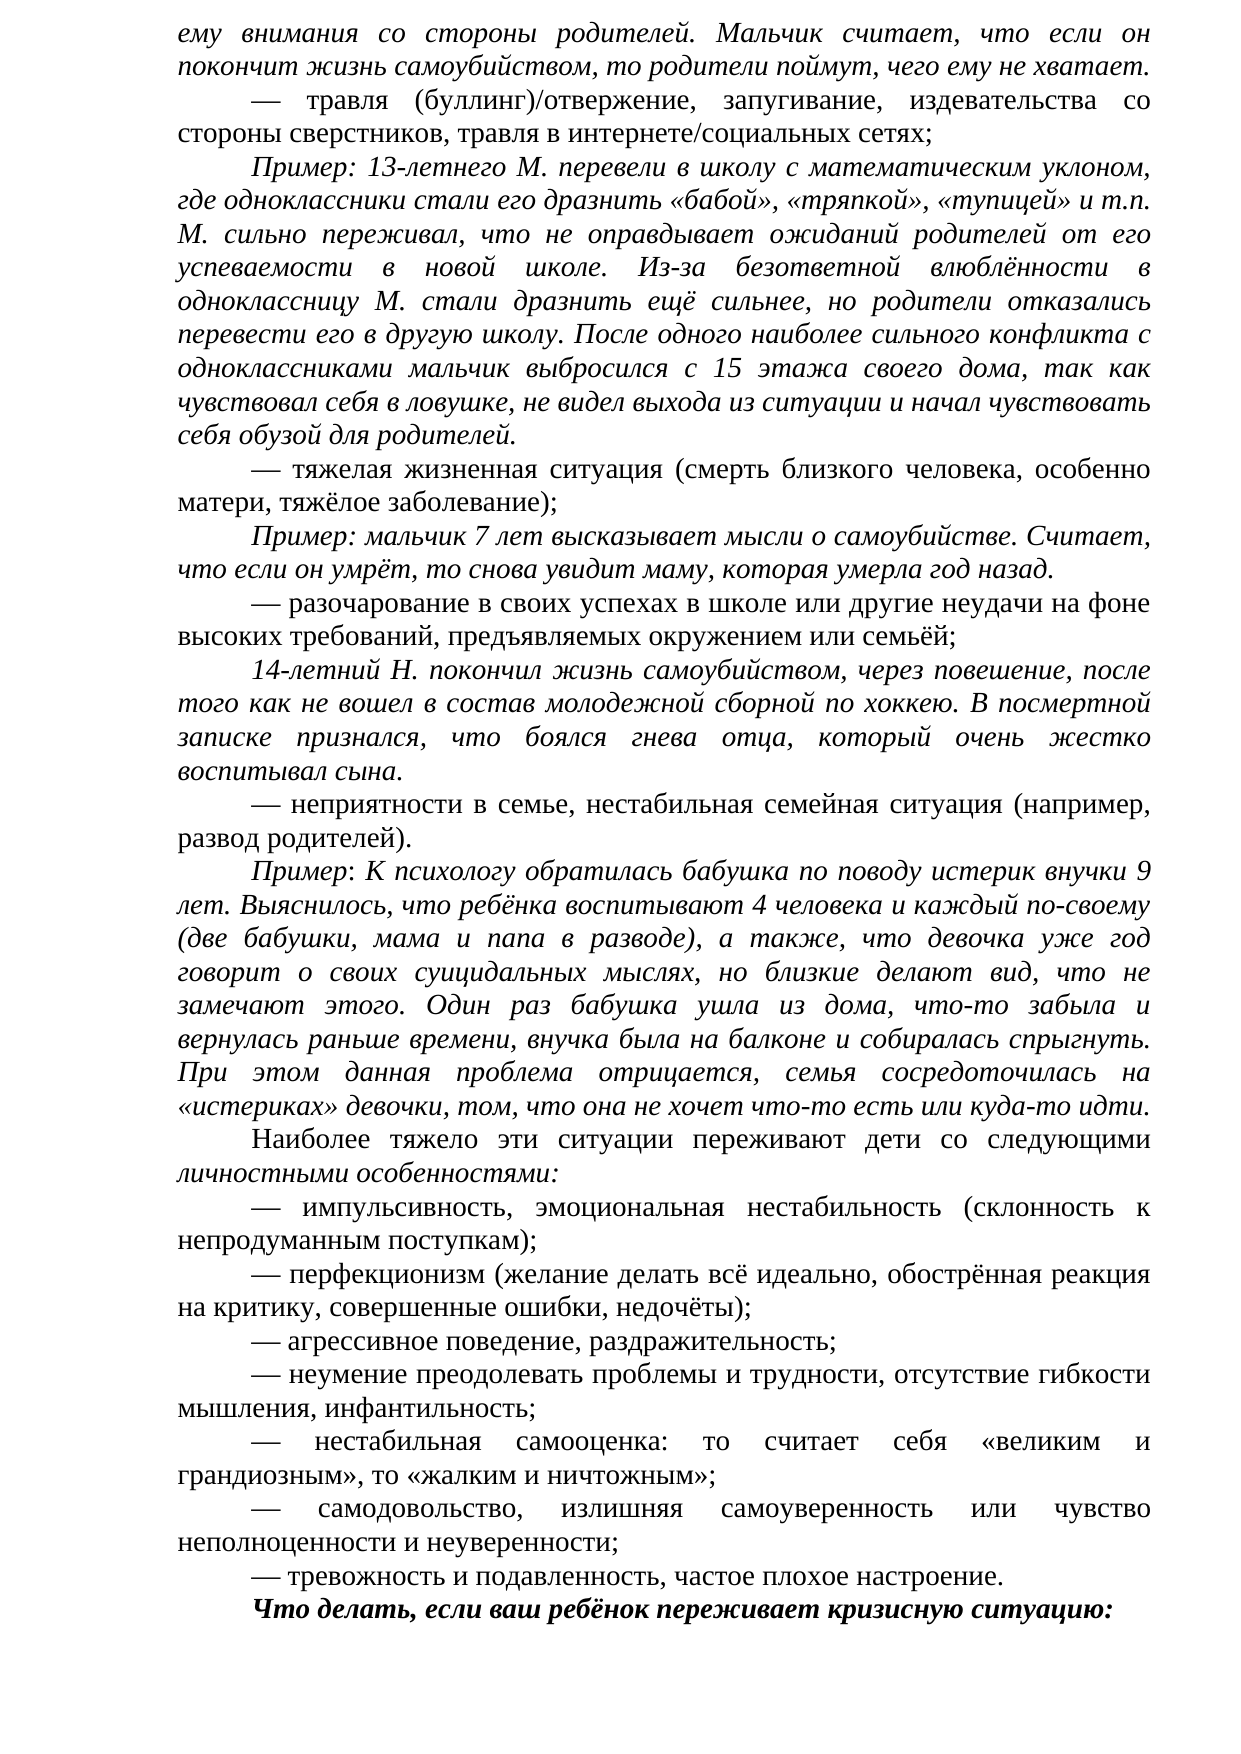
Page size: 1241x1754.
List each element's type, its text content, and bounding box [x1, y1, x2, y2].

text — самодовольство, излишняя самоуверенность или чувство неполноценности и неуверенности; [177, 1491, 1152, 1558]
text Пример: К психологу обратилась бабушка по поводу истерик внучки 9 лет. Выяснилось, что ребёнка воспитывают 4 человека и каждый по-своему (две бабушки, мама и папа в разводе), а также, что девочка уже год говорит о своих суицидальных мыслях, но близкие делают вид, что не замечают этого. Один раз бабушка ушла из дома, что-то забыла и вернулась раньше времени, внучка была на балконе и собиралась спрыгнуть. При этом данная проблема отрицается, семья сосредоточилась на «истериках» девочки, том, что она не хочет что-то есть или куда-то идти. [177, 853, 1152, 1122]
text — травля (буллинг)/отвержение, запугивание, издевательства со стороны сверстников, травля в интернете/социальных сетях; [177, 82, 1152, 149]
text Что делать, если ваш ребёнок переживает кризисную ситуацию: [177, 1591, 1152, 1625]
text — неприятности в семье, нестабильная семейная ситуация (например, развод родителей). [177, 786, 1152, 853]
text — неумение преодолевать проблемы и трудности, отсутствие гибкости мышления, инфантильность; [177, 1356, 1152, 1423]
text Пример: 13-летнего М. перевели в школу с математическим уклоном, где одноклассники стали его дразнить «бабой», «тряпкой», «тупицей» и т.п. М. сильно переживал, что не оправдывает ожиданий родителей от его успеваемости в новой школе. Из-за безответной влюблённости в одноклассницу М. стали дразнить ещё сильнее, но родители отказались перевести его в другую школу. После одного наиболее сильного конфликта с одноклассниками мальчик выбросился с 15 этажа своего дома, так как чувствовал себя в ловушке, не видел выхода из ситуации и начал чувствовать себя обузой для родителей. [177, 149, 1152, 451]
text — перфекционизм (желание делать всё идеально, обострённая реакция на критику, совершенные ошибки, недочёты); [177, 1256, 1152, 1323]
text — тяжелая жизненная ситуация (смерть близкого человека, особенно матери, тяжёлое заболевание); [177, 451, 1152, 518]
text — нестабильная самооценка: то считает себя «великим и грандиозным», то «жалким и ничтожным»; [177, 1423, 1152, 1491]
text 14-летний Н. покончил жизнь самоубийством, через повешение, после того как не вошел в состав молодежной сборной по хоккею. В посмертной записке признался, что боялся гнева отца, который очень жестко воспитывал сына. [177, 652, 1152, 786]
text — разочарование в своих успехах в школе или другие неудачи на фоне высоких требований, предъявляемых окружением или семьёй; [177, 585, 1152, 652]
text — тревожность и подавленность, частое плохое настроение. [177, 1558, 1152, 1591]
text — агрессивное поведение, раздражительность; [177, 1323, 1152, 1356]
text Пример: мальчик 7 лет высказывает мысли о самоубийстве. Считает, что если он умрёт, то снова увидит маму, которая умерла год назад. [177, 518, 1152, 585]
text — импульсивность, эмоциональная нестабильность (склонность к непродуманным поступкам); [177, 1189, 1152, 1256]
text Наиболее тяжело эти ситуации переживают дети со следующими личностными особенностями: [177, 1122, 1152, 1189]
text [177, 15, 1152, 82]
